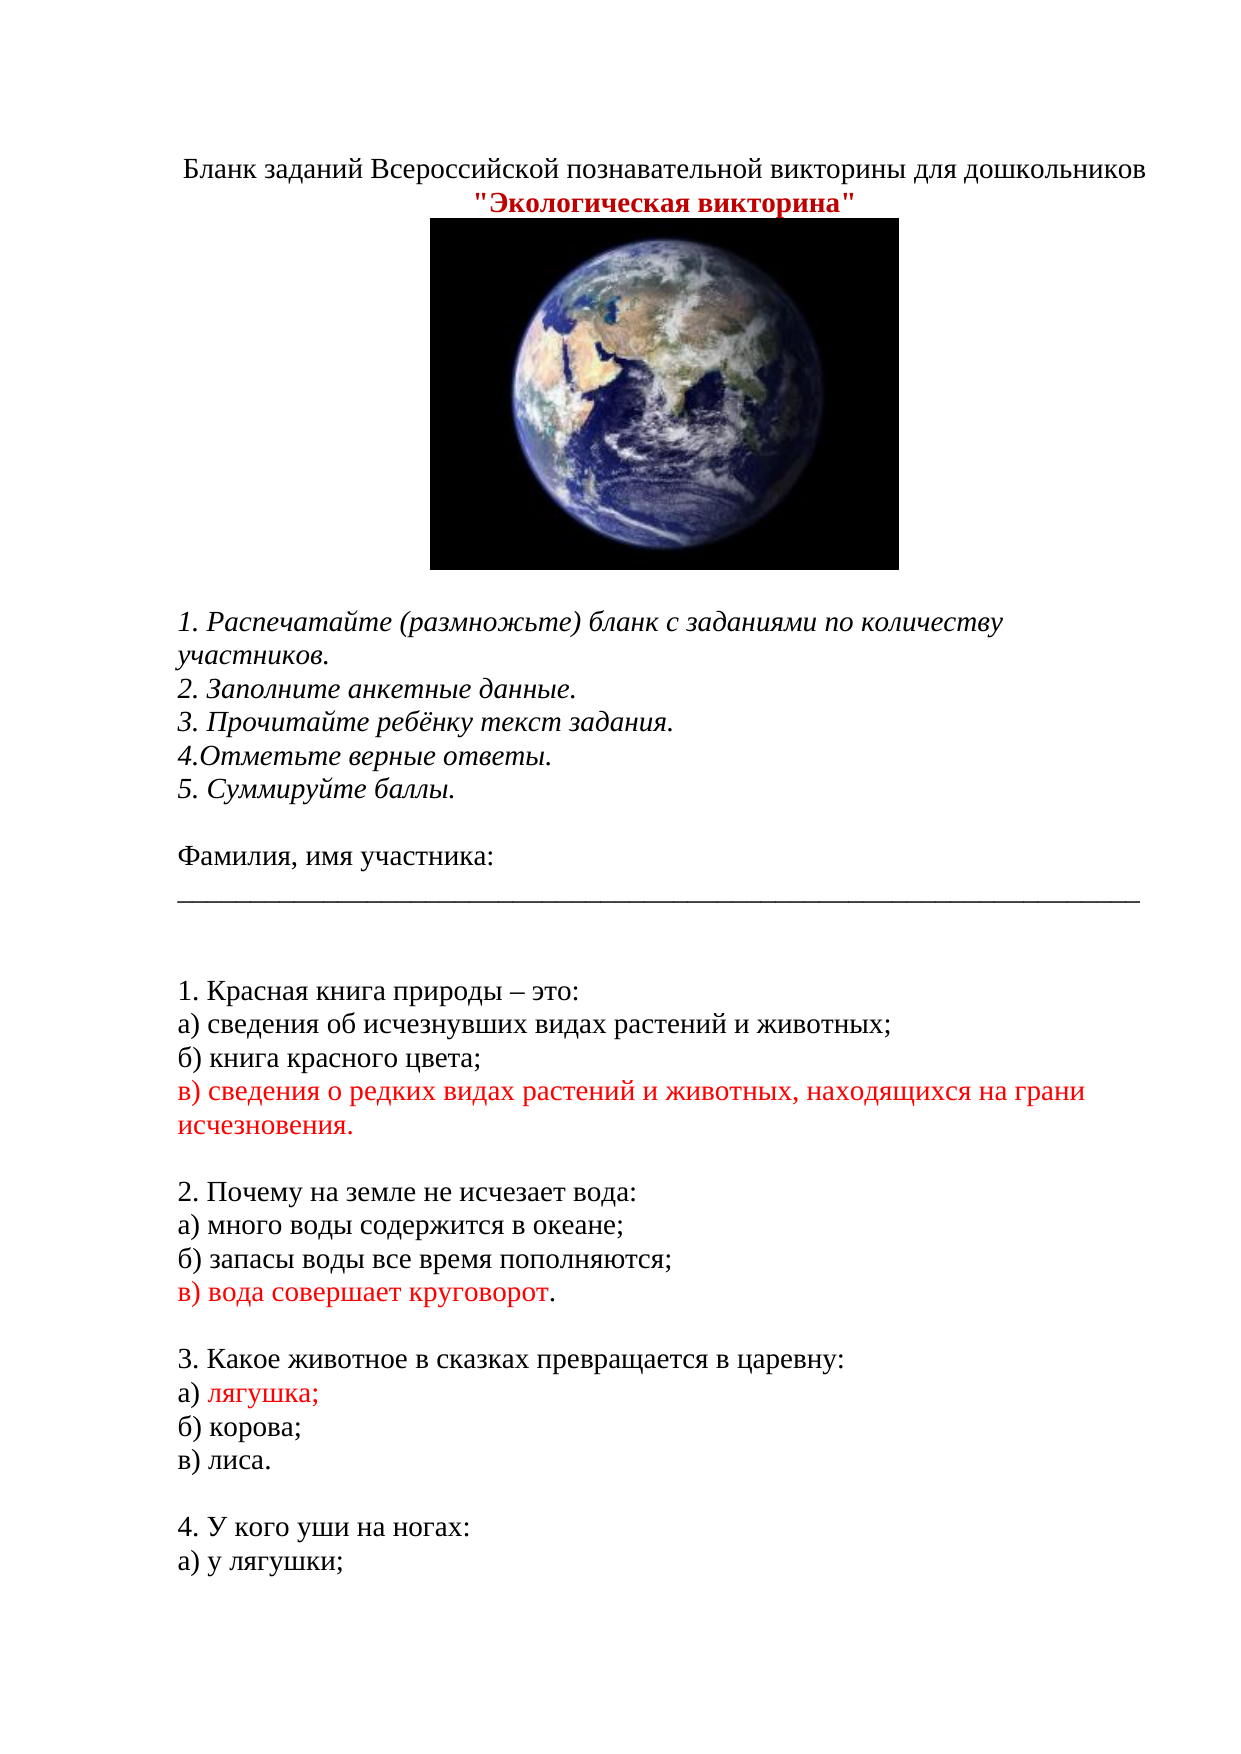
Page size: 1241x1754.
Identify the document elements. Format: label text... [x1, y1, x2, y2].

text "Экологическая викторина" [177, 185, 1152, 219]
text 1. Красная книга природы – это: а) сведения об исчезнувших видах растений и животных; б) книга красного цвета; в) сведения о редких видах растений и животных, находящихся на грани исчезновения. [177, 973, 1152, 1140]
text 4.Отметьте верные ответы. [177, 738, 1152, 771]
text Бланк заданий Всероссийской познавательной викторины для дошкольников [177, 152, 1152, 185]
text 3. Прочитайте ребёнку текст задания. [177, 704, 1152, 738]
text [177, 1509, 1152, 1576]
text 2. Заполните анкетные данные. [177, 671, 1152, 704]
text 2. Почему на земле не исчезает вода: а) много воды содержится в океане; б) запасы воды все время пополняются; в) вода совершает круговорот. [177, 1174, 1152, 1308]
text 3. Какое животное в сказках превращается в царевну: а) лягушка; б) корова; в) лиса. [177, 1342, 1152, 1476]
text Фамилия, имя участника: [177, 838, 1152, 872]
picture [430, 218, 899, 570]
text 5. Суммируйте баллы. [177, 771, 1152, 805]
text 1. Распечатайте (размножьте) бланк с заданиями по количеству участников. [177, 604, 1152, 671]
text __________________________________________________________________ [177, 872, 1152, 906]
